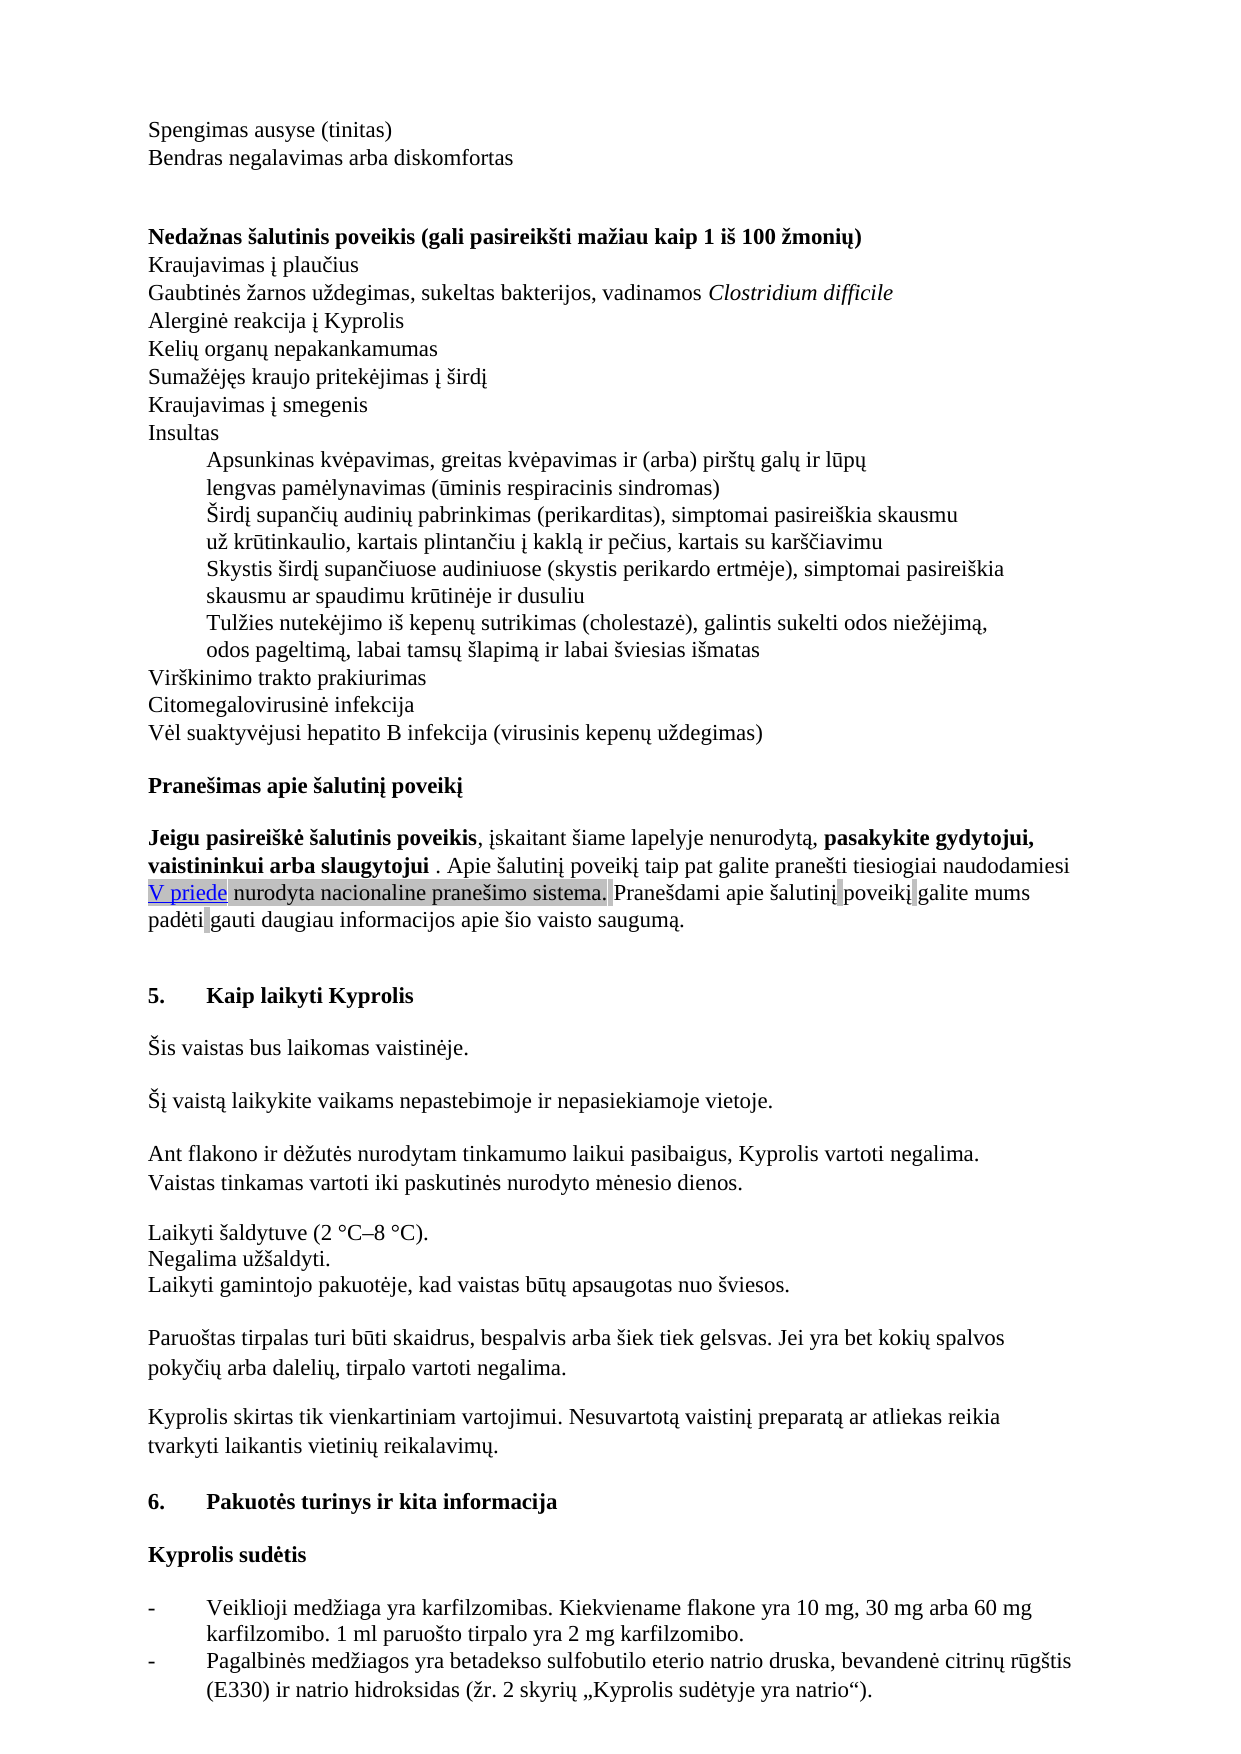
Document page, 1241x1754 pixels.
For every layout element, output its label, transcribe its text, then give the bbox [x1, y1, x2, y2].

text Citomegalovirusinė infekcija [148, 691, 1090, 718]
text Tulžies nutekėjimo iš kepenų sutrikimas (cholestazė), galintis sukelti odos niežėjimą, odos pageltimą, labai tamsų šlapimą ir labai šviesias išmatas [206, 609, 1036, 663]
text Vėl suaktyvėjusi hepatito B infekcija (virusinis kepenų uždegimas) [148, 719, 1090, 746]
text Šį vaistą laikykite vaikams nepastebimoje ir nepasiekiamoje vietoje. [148, 1087, 1090, 1113]
text Sumažėjęs kraujo pritekėjimas į širdį [148, 363, 1090, 389]
text Jeigu pasireiškė šalutinis poveikis, įskaitant šiame lapelyje nenurodytą, pasakykite gydytojui, vaistininkui arba slaugytojui . Apie šalutinį poveikį taip pat galite pranešti tiesiogiai naudodamiesi V priede nurodyta nacionaline pranešimo sistema. Pranešdami apie šalutinį poveikį galite mums padėti gauti daugiau informacijos apie šio vaisto saugumą. [148, 824, 1090, 933]
text Laikyti gamintojo pakuotėje, kad vaistas būtų apsaugotas nuo šviesos. [148, 1271, 1090, 1298]
list Pakuotės turinys ir kita informacija [148, 1488, 1090, 1515]
text Bendras negalavimas arba diskomfortas [148, 144, 1090, 171]
text Spengimas ausyse (tinitas) [148, 116, 1090, 142]
text Kyprolis sudėtis [148, 1541, 570, 1567]
text Kraujavimas į smegenis [148, 391, 1090, 417]
text Pranešimas apie šalutinį poveikį [148, 772, 1090, 798]
text Šis vaistas bus laikomas vaistinėje. [148, 1034, 1090, 1061]
text Ant flakono ir dėžutės nurodytam tinkamumo laikui pasibaigus, Kyprolis vartoti negalima. Vaistas tinkamas vartoti iki paskutinės nurodyto mėnesio dienos. [148, 1140, 1053, 1196]
list Veiklioji medžiaga yra karfilzomibas. Kiekviename flakone yra 10 mg, 30 mg arba 60 mg karfilzomibo. 1 ml paruošto tirpalo yra 2 mg karfilzomibo. [148, 1594, 1033, 1647]
text Paruoštas tirpalas turi būti skaidrus, bespalvis arba šiek tiek gelsvas. Jei yra bet kokių spalvos pokyčių arba dalelių, tirpalo vartoti negalima. [148, 1324, 1084, 1380]
list Kaip laikyti Kyprolis [148, 982, 1090, 1008]
text Apsunkinas kvėpavimas, greitas kvėpavimas ir (arba) pirštų galų ir lūpų lengvas pamėlynavimas (ūminis respiracinis sindromas) [206, 447, 942, 500]
text Insultas [148, 419, 1090, 445]
text Negalima užšaldyti. [148, 1245, 1090, 1271]
text Virškinimo trakto prakiurimas [148, 663, 1090, 690]
text Kraujavimas į plaučius [148, 251, 1090, 277]
text Skystis širdį supančiuose audiniuose (skystis perikardo ertmėje), simptomai pasireiškia skausmu ar spaudimu krūtinėje ir dusuliu [206, 555, 1090, 608]
text Kyprolis skirtas tik vienkartiniam vartojimui. Nesuvartotą vaistinį preparatą ar atliekas reikia tvarkyti laikantis vietinių reikalavimų. [148, 1403, 1078, 1459]
text Širdį supančių audinių pabrinkimas (perikarditas), simptomai pasireiškia skausmu už krūtinkaulio, kartais plintančiu į kaklą ir pečius, kartais su karščiavimu [206, 501, 984, 554]
text Alerginė reakcija į Kyprolis [148, 307, 1090, 333]
text Gaubtinės žarnos uždegimas, sukeltas bakterijos, vadinamos Clostridium difficile [148, 279, 1090, 305]
text Nedažnas šalutinis poveikis (gali pasireikšti mažiau kaip 1 iš 100 žmonių) [148, 223, 1090, 249]
text Kelių organų nepakankamumas [148, 335, 1090, 361]
text Laikyti šaldytuve (2 °C–8 °C). [148, 1219, 1090, 1245]
list Pagalbinės medžiagos yra betadekso sulfobutilo eterio natrio druska, bevandenė citrinų rūgštis (E330) ir natrio hidroksidas (žr. 2 skyrių „Kyprolis sudėtyje yra natrio“). [148, 1647, 1073, 1703]
